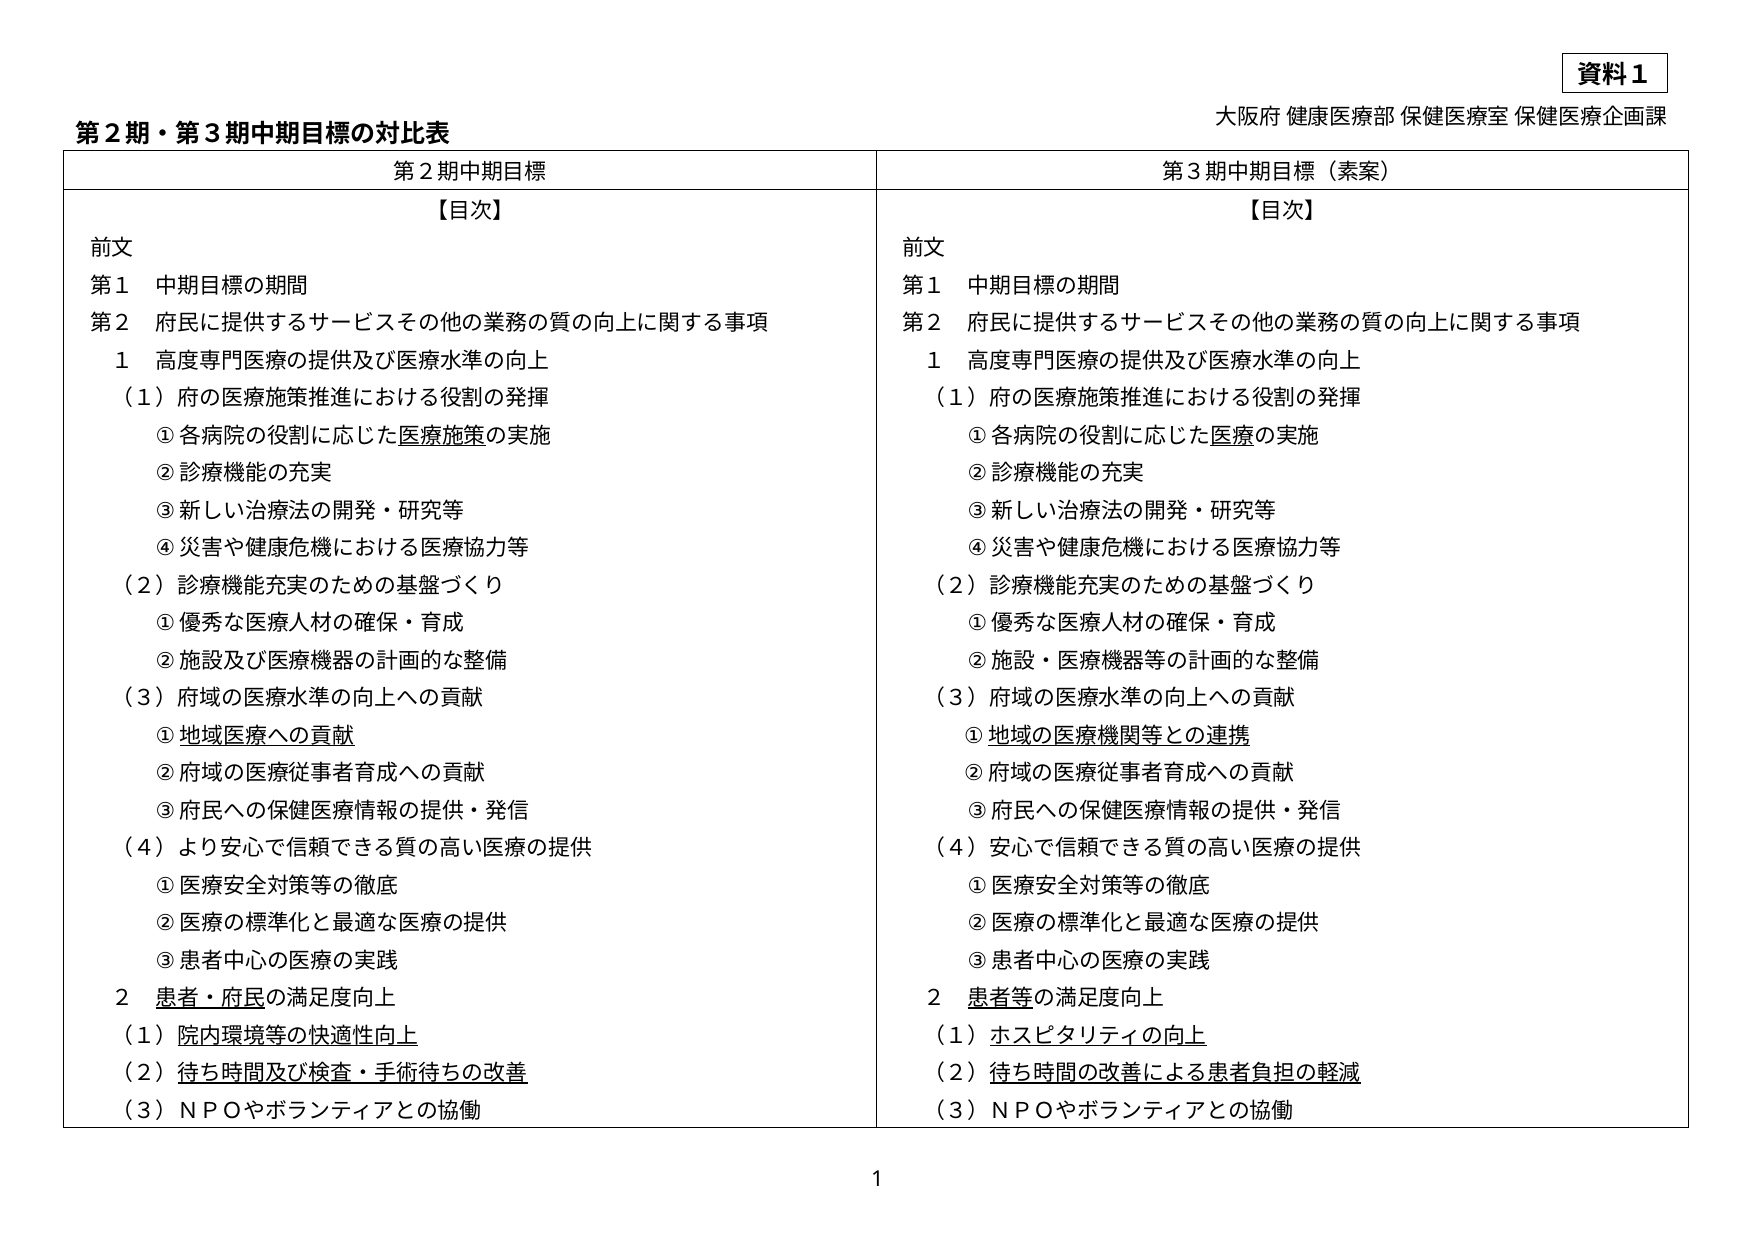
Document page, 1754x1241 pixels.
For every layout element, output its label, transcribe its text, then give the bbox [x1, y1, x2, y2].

text 第２期・第３期中期目標の対比表 [75, 113, 1679, 150]
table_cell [64, 190, 876, 1127]
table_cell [877, 190, 1688, 1127]
table_header 第３期中期目標（素案） [877, 151, 1688, 189]
table_header 第２期中期目標 [64, 151, 876, 189]
